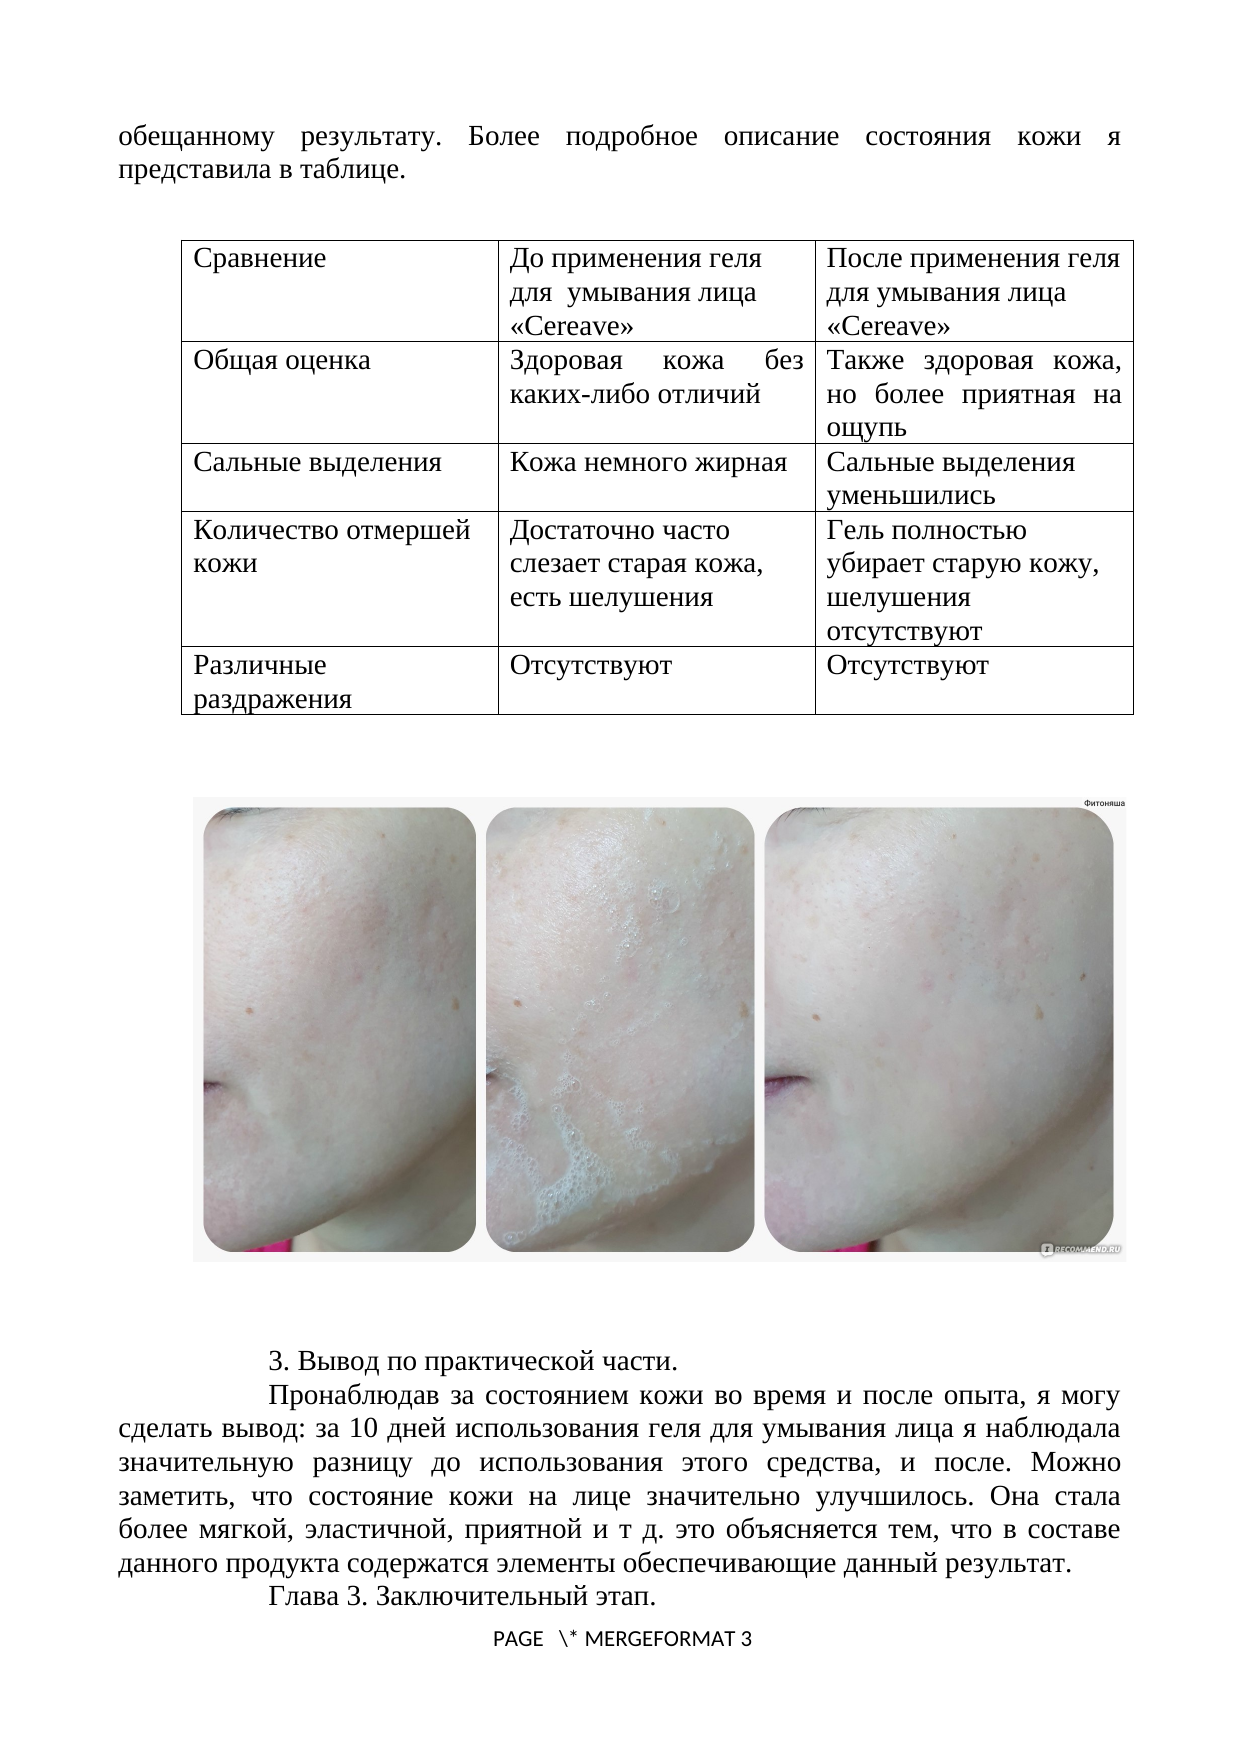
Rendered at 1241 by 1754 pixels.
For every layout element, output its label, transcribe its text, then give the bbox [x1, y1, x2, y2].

list 3. Вывод по практической части. [118, 1343, 1122, 1377]
table_cell Сальные выделения [182, 444, 498, 511]
table_header После применения геля для умывания лица «Cereave» [816, 241, 1133, 341]
picture [193, 797, 1127, 1262]
table_cell Общая оценка [182, 342, 498, 443]
table_cell Достаточно часто слезает старая кожа, есть шелушения [499, 512, 815, 646]
table_cell Отсутствуют [816, 647, 1133, 714]
table_cell Кожа немного жирная [499, 444, 815, 511]
list Глава 3. Заключительный этап. [118, 1578, 1122, 1612]
table_cell Различные раздражения [182, 647, 498, 714]
table_cell Здоровая кожа без каких-либо отличий [499, 342, 815, 443]
table_cell Гель полностью убирает старую кожу, шелушения отсутствуют [816, 512, 1133, 646]
table_header Сравнение [182, 241, 498, 341]
table_cell Сальные выделения уменьшились [816, 444, 1133, 511]
table_cell Количество отмершей кожи [182, 512, 498, 646]
table_header До применения геля для умывания лица «Cereave» [499, 241, 815, 341]
list Пронаблюдав за состоянием кожи во время и после опыта, я могу сделать вывод: за 10 дней использования геля для умывания лица я наблюдала значительную разницу до использования этого средства, и после. Можно заметить, что состояние кожи на лице значительно улучшилось. Она стала более мягкой, эластичной, приятной и т д. это объясняется тем, что в составе данного продукта содержатся элементы обеспечивающие данный результат. [118, 1377, 1122, 1578]
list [118, 118, 1122, 185]
table_cell Отсутствуют [499, 647, 815, 714]
table_cell Также здоровая кожа, но более приятная на ощупь [816, 342, 1133, 443]
